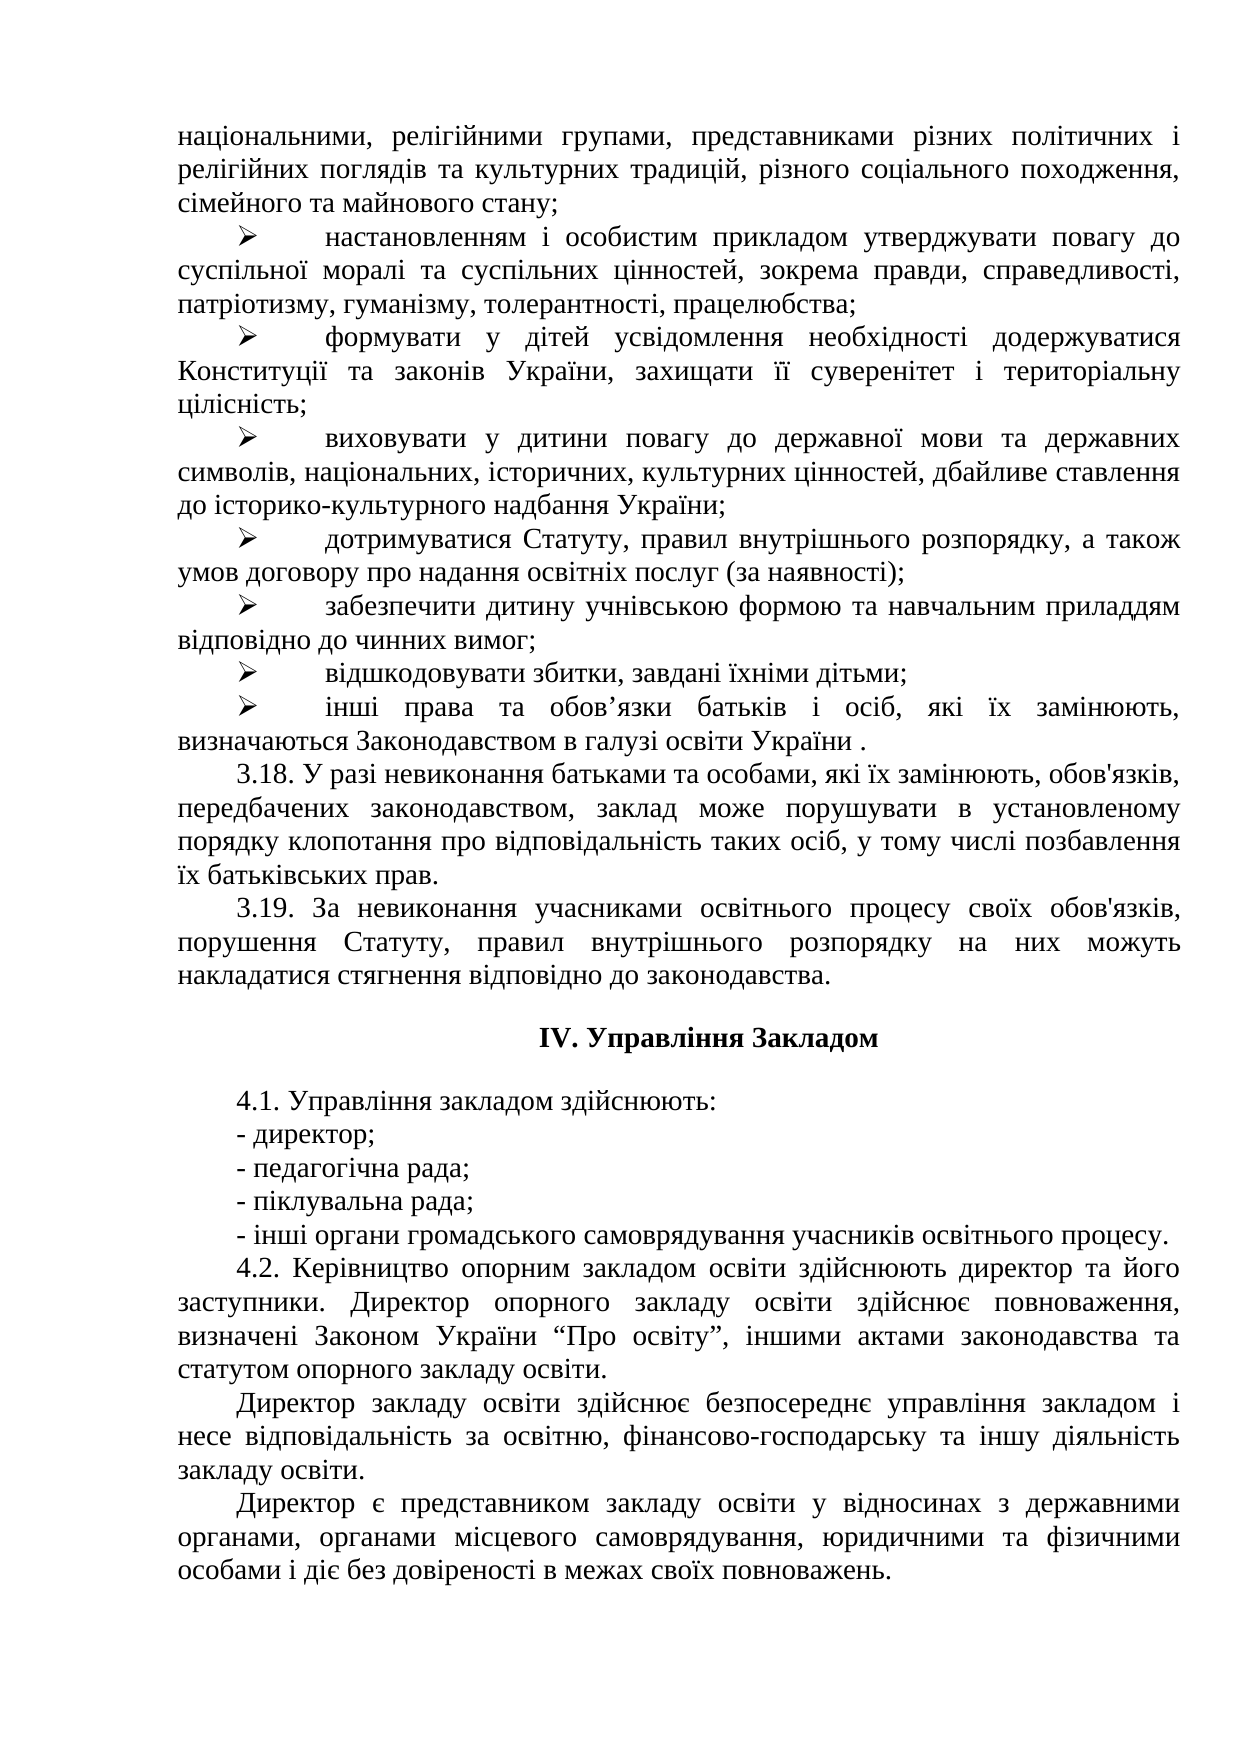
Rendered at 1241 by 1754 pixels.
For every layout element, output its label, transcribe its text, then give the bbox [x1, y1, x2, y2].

list інші права та обов’язки батьків і осіб, які їх замінюють, визначаються Законодавством в галузі освіти України . [177, 689, 1181, 756]
list відшкодовувати збитки, завдані їхніми дітьми; [177, 655, 1181, 689]
text - педагогічна рада; [177, 1150, 1181, 1183]
text - інші органи громадського самоврядування учасників освітнього процесу. [177, 1217, 1181, 1251]
text - піклувальна рада; [177, 1183, 1181, 1217]
text 3.19. За невиконання учасниками освітнього процесу своїх обов'язків, порушення Статуту, правил внутрішнього розпорядку на них можуть накладатися стягнення відповідно до законодавства. [177, 890, 1181, 991]
list виховувати у дитини повагу до державної мови та державних символів, національних, історичних, культурних цінностей, дбайливе ставлення до історико-культурного надбання України; [177, 420, 1181, 521]
list настановленням і особистим прикладом утверджувати повагу до суспільної моралі та суспільних цінностей, зокрема правди, справедливості, патріотизму, гуманізму, толерантності, працелюбства; [177, 219, 1181, 319]
text 3.18. У разі невиконання батьками та особами, які їх замінюють, обов'язків, передбачених законодавством, заклад може порушувати в установленому порядку клопотання про відповідальність таких осіб, у тому числі позбавлення їх батьківських прав. [177, 756, 1181, 890]
text Директор закладу освіти здійснює безпосереднє управління закладом і несе відповідальність за освітню, фінансово-господарську та іншу діяльність закладу освіти. [177, 1385, 1181, 1485]
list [177, 118, 1181, 219]
list формувати у дітей усвідомлення необхідності додержуватися Конституції та законів України, захищати її суверенітет і територіальну цілісність; [177, 319, 1181, 420]
text - директор; [177, 1116, 1181, 1150]
text ІV. Управління Закладом [177, 1020, 1181, 1054]
text 4.2. Керівництво опорним закладом освіти здійснюють директор та його заступники. Директор опорного закладу освіти здійснює повноваження, визначені Законом України “Про освіту”, іншими актами законодавства та статутом опорного закладу освіти. [177, 1251, 1181, 1385]
list забезпечити дитину учнівською формою та навчальним приладдям відповідно до чинних вимог; [177, 588, 1181, 655]
text 4.1. Управління закладом здійснюють: [177, 1083, 1181, 1116]
list дотримуватися Статуту, правил внутрішнього розпорядку, а також умов договору про надання освітніх послуг (за наявності); [177, 521, 1181, 588]
text Директор є представником закладу освіти у відносинах з державними органами, органами місцевого самоврядування, юридичними та фізичними особами і діє без довіреності в межах своїх повноважень. [177, 1485, 1181, 1586]
